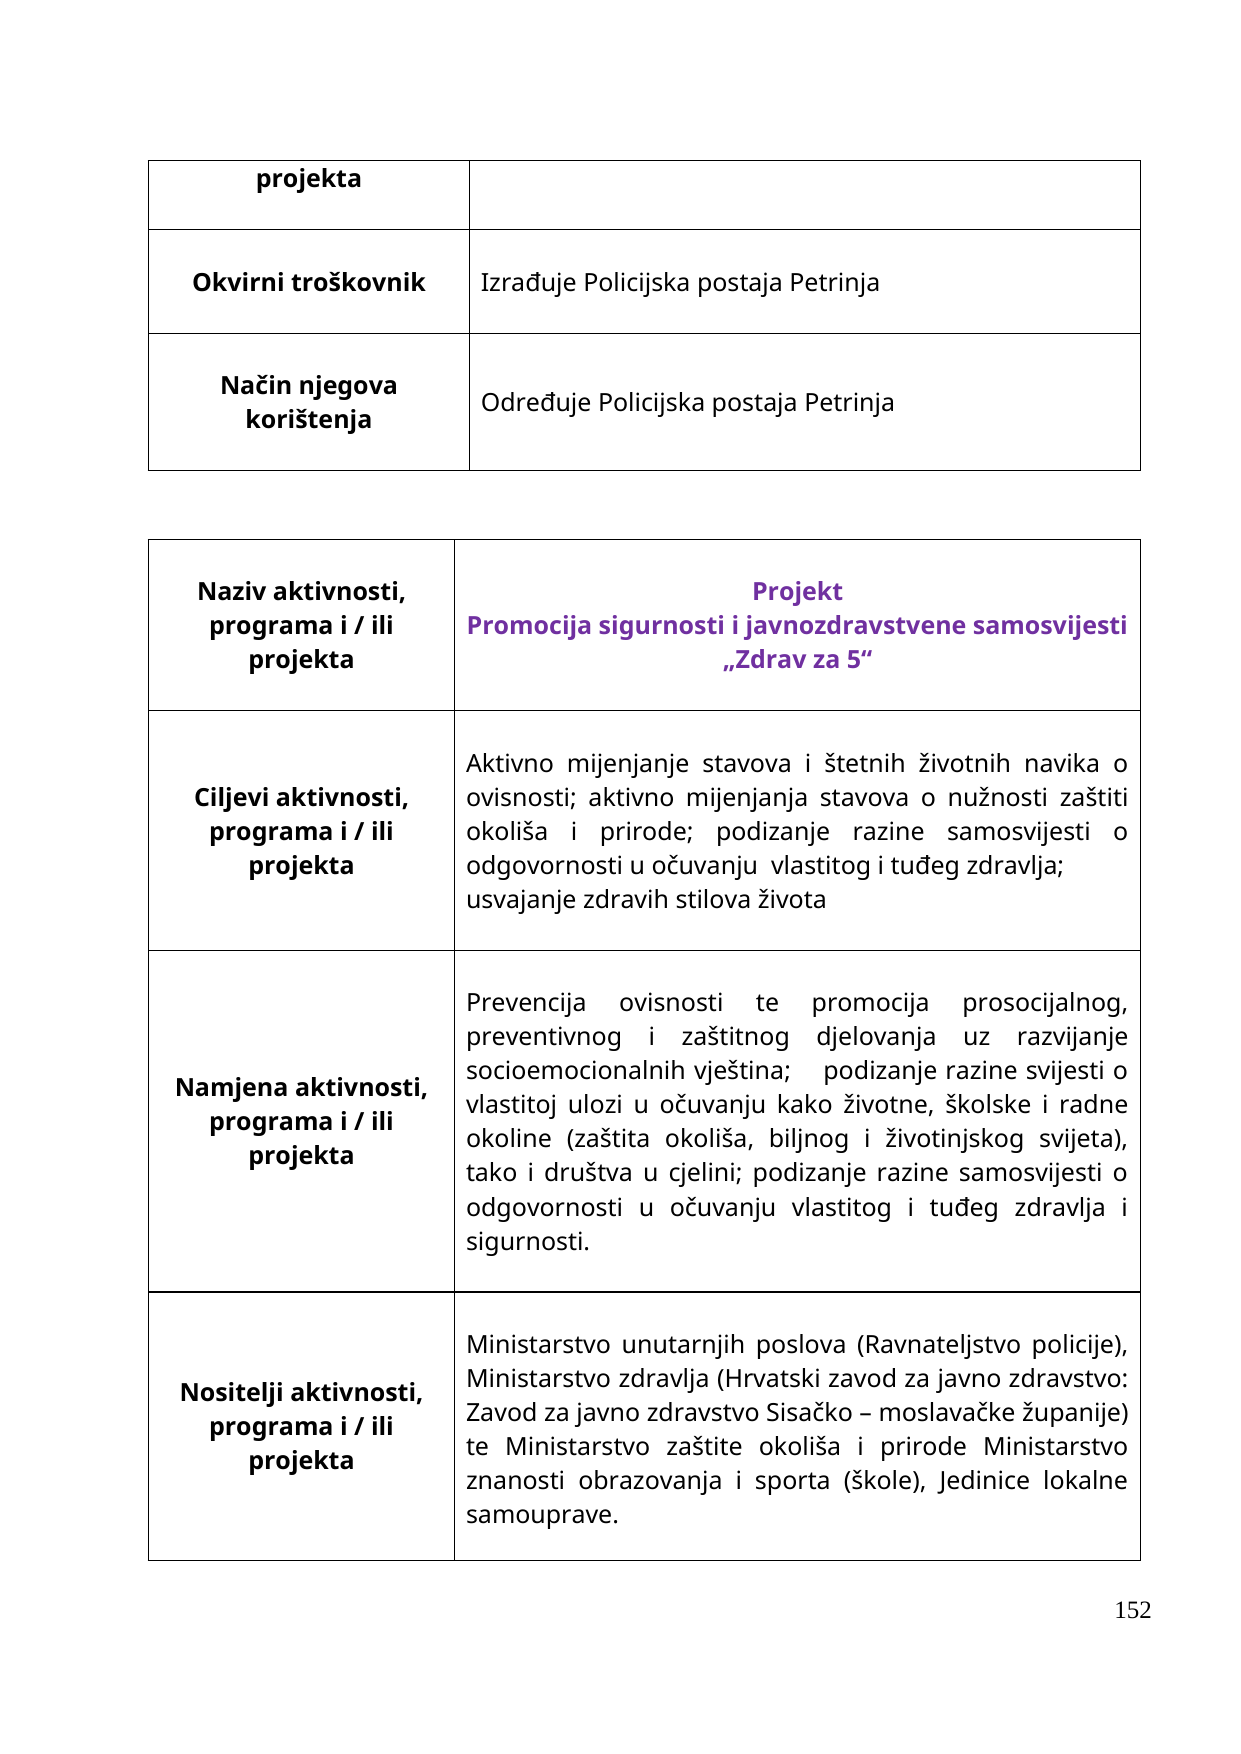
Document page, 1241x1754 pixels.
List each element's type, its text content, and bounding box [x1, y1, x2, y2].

table_cell Način njegova korištenja [149, 334, 469, 470]
table_cell Okvirni troškovnik [149, 230, 469, 332]
table_cell Prevencija ovisnosti te promocija prosocijalnog, preventivnog i zaštitnog djelovanja uz razvijanje socioemocionalnih vještina; podizanje razine svijesti o vlastitoj ulozi u očuvanju kako životne, školske i radne okoline (zaštita okoliša, biljnog i životinjskog svijeta), tako i društva u cjelini; podizanje razine samosvijesti o odgovornosti u očuvanju vlastitog i tuđeg zdravlja i sigurnosti. [455, 951, 1140, 1291]
table_cell Nositelji aktivnosti, programa i / ili projekta [149, 1293, 454, 1559]
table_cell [149, 161, 469, 229]
table_header Naziv aktivnosti, programa i / ili projekta [149, 540, 454, 710]
table_cell Ciljevi aktivnosti, programa i / ili projekta [149, 711, 454, 950]
table_header Projekt Promocija sigurnosti i javnozdravstvene samosvijesti „Zdrav za 5“ [455, 540, 1140, 710]
table_cell Određuje Policijska postaja Petrinja [470, 334, 1140, 470]
table_cell Namjena aktivnosti, programa i / ili projekta [149, 951, 454, 1291]
table_cell Izrađuje Policijska postaja Petrinja [470, 230, 1140, 332]
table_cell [470, 161, 1140, 229]
table_cell Aktivno mijenjanje stavova i štetnih životnih navika o ovisnosti; aktivno mijenjanja stavova o nužnosti zaštiti okoliša i prirode; podizanje razine samosvijesti o odgovornosti u očuvanju vlastitog i tuđeg zdravlja; usvajanje zdravih stilova života [455, 711, 1140, 950]
table_cell Ministarstvo unutarnjih poslova (Ravnateljstvo policije), Ministarstvo zdravlja (Hrvatski zavod za javno zdravstvo: Zavod za javno zdravstvo Sisačko – moslavačke županije) te Ministarstvo zaštite okoliša i prirode Ministarstvo znanosti obrazovanja i sporta (škole), Jedinice lokalne samouprave. [455, 1293, 1140, 1559]
